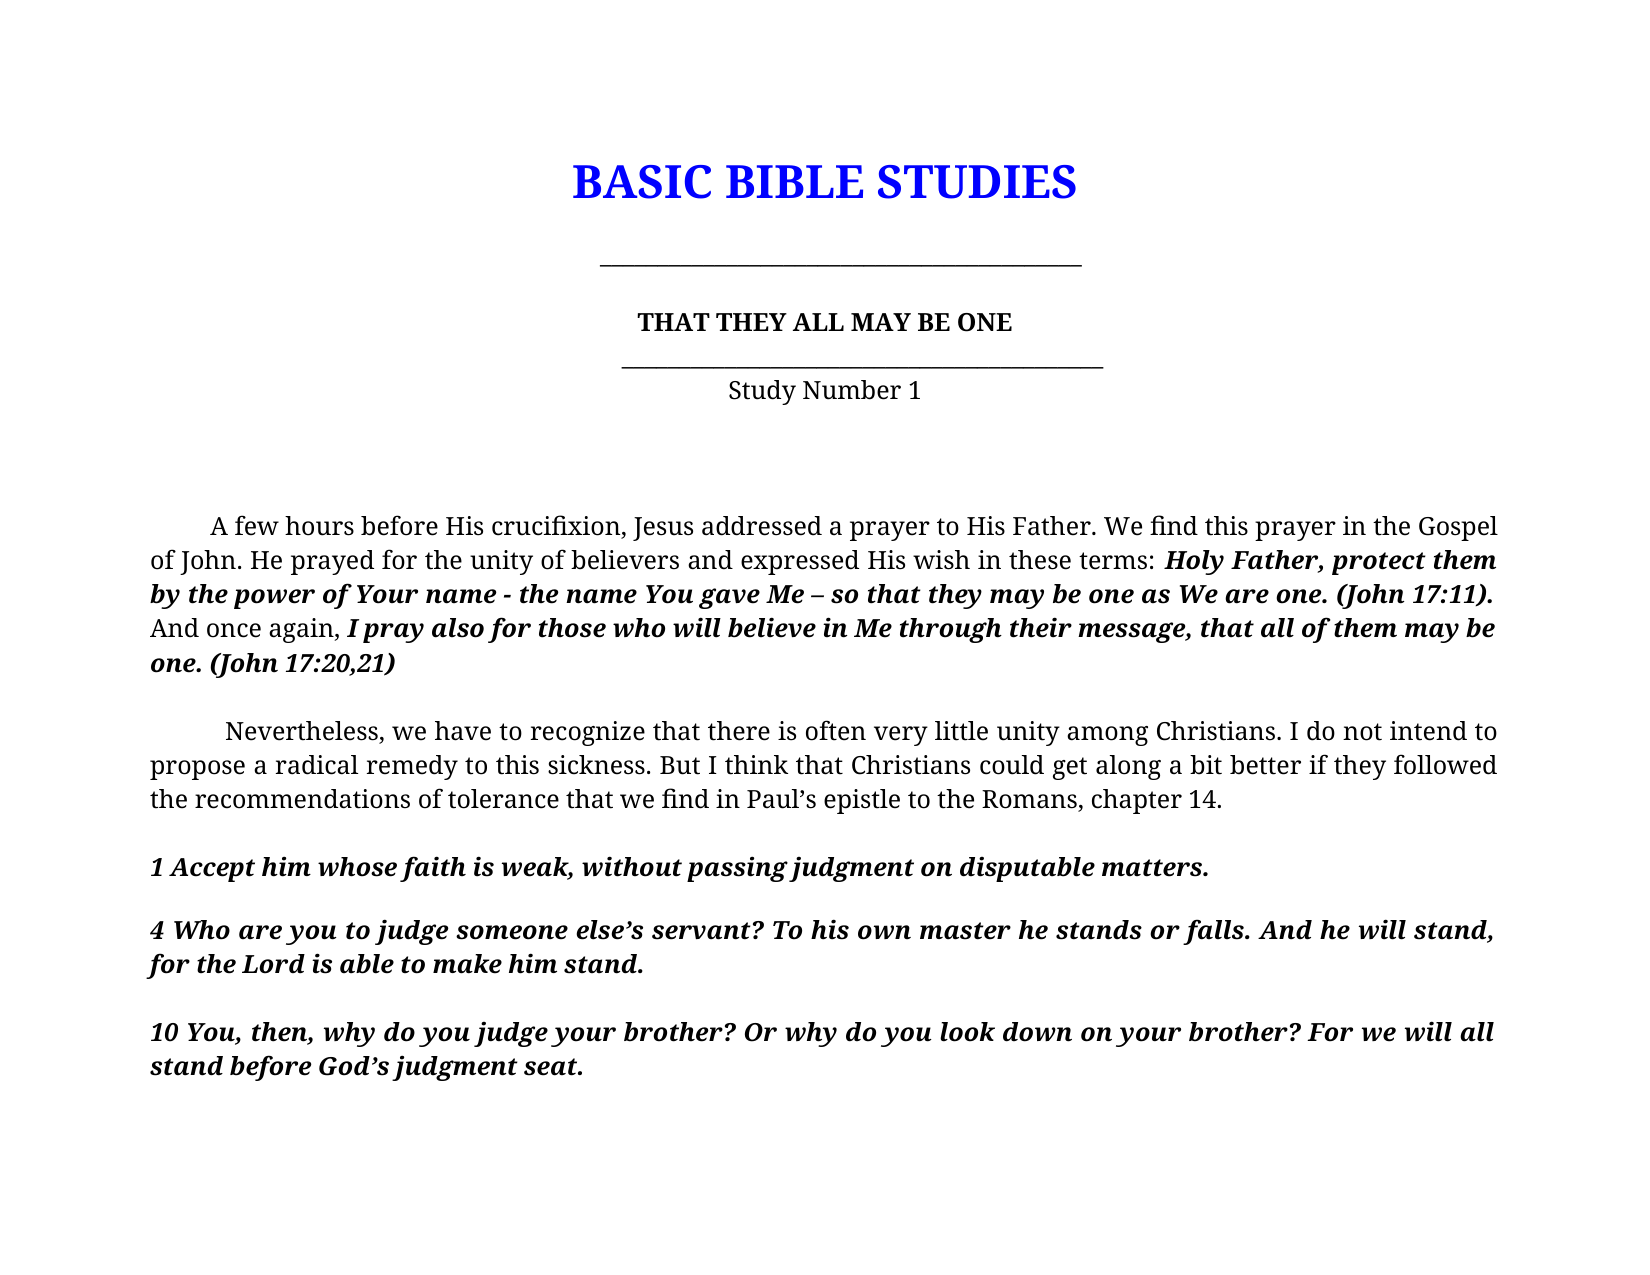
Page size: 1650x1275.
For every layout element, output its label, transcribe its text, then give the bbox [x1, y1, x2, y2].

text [150, 339, 1500, 373]
text Nevertheless, we have to recognize that there is often very little unity among Christians. I do not intend to propose a radical remedy to this sickness. But I think that Christians could get along a bit better if they followed the recommendations of tolerance that we find in Paul’s epistle to the Romans, chapter 14. [150, 713, 1500, 816]
text Study Number 1 [150, 373, 1500, 407]
text BASIC BIBLE STUDIES [150, 150, 1500, 212]
text THAT THEY ALL MAY BE ONE [150, 304, 1500, 339]
text 10 You, then, why do you judge your brother? Or why do you look down on your brother? For we will all stand before God’s judgment seat. [150, 1014, 1500, 1083]
text A few hours before His crucifixion, Jesus addressed a prayer to His Father. We find this prayer in the Gospel of John. He prayed for the unity of believers and expressed His wish in these terms: Holy Father, protect them by the power of Your name - the name You gave Me – so that they may be one as We are one. (John 17:11). And once again, I pray also for those who will believe in Me through their message, that all of them may be one. (John 17:20,21) [150, 509, 1500, 679]
text __________________________________________ [525, 236, 1500, 271]
text 4 Who are you to judge someone else’s servant? To his own master he stands or falls. And he will stand, for the Lord is able to make him stand. [150, 912, 1500, 981]
text 1 Accept him whose faith is weak, without passing judgment on disputable matters. [150, 849, 1500, 884]
